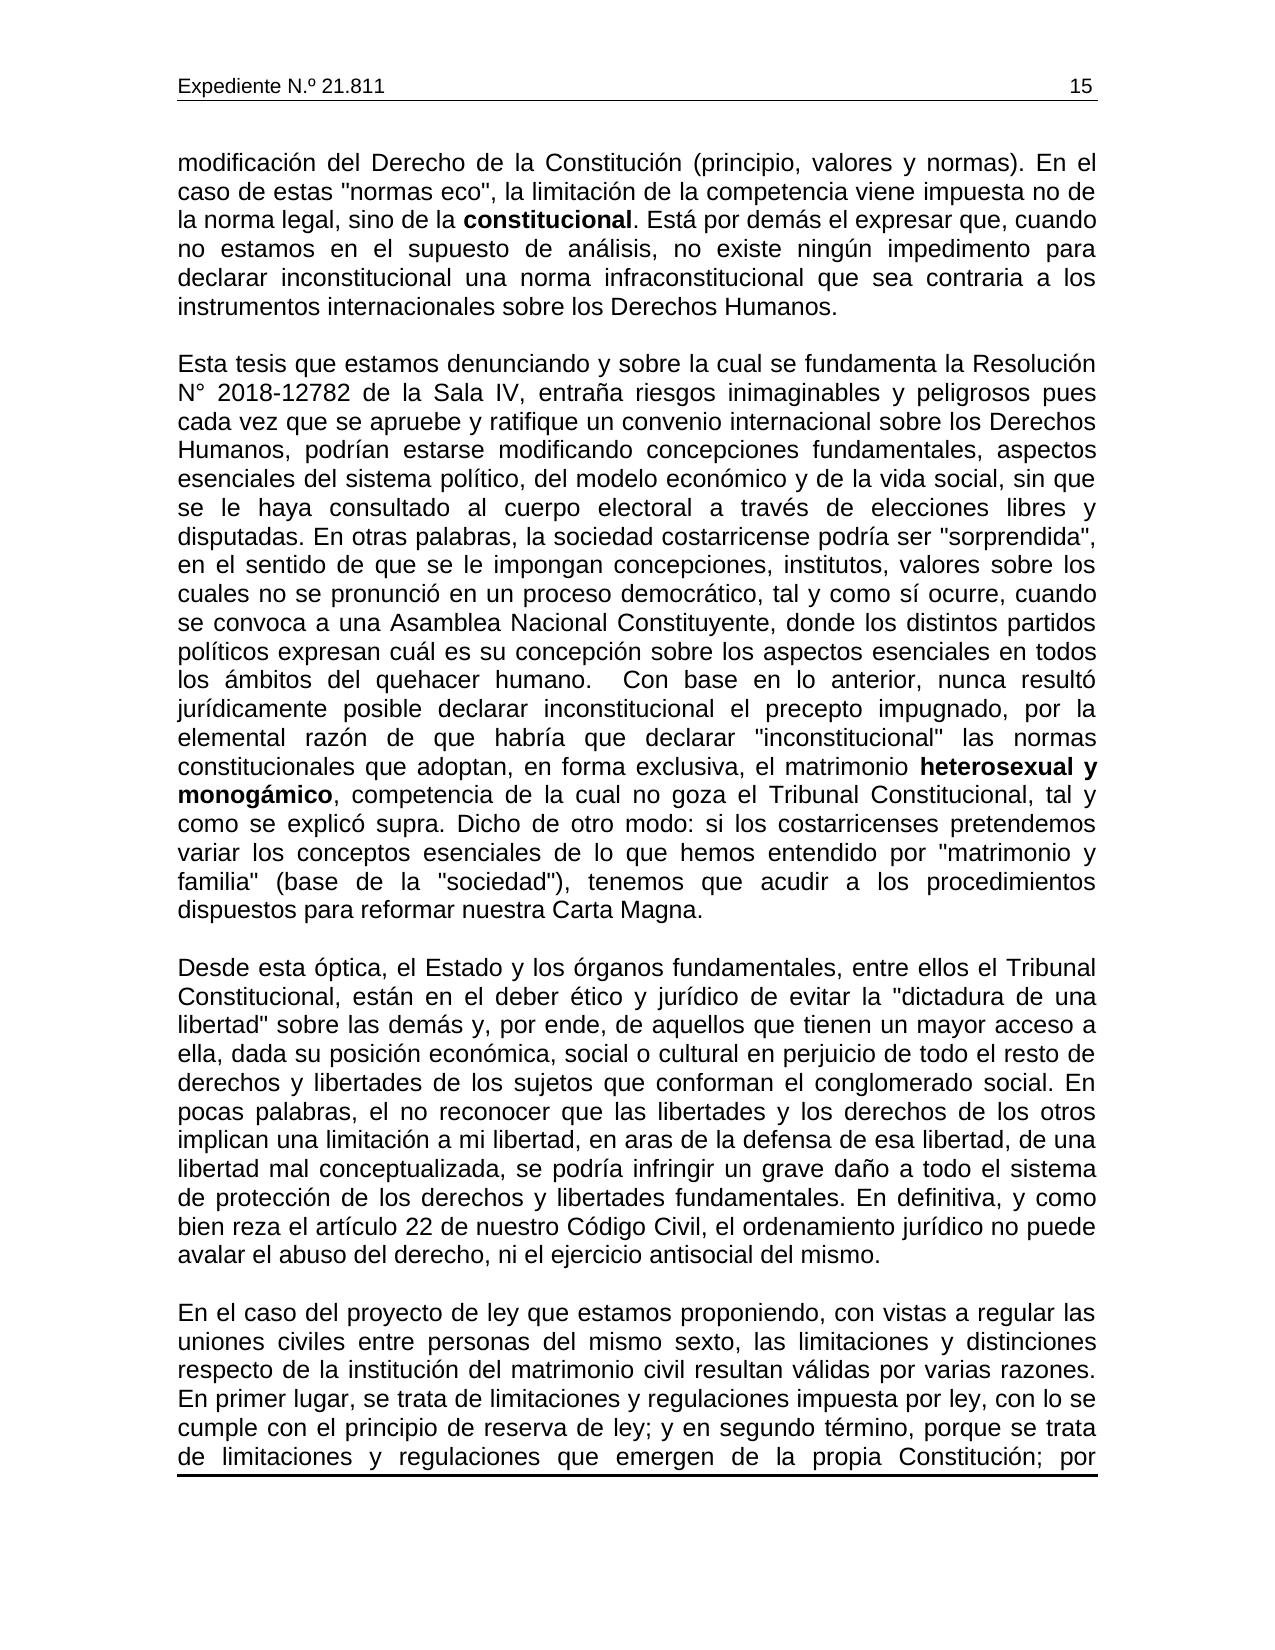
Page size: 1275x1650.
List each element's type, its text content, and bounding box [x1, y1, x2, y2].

text Desde esta óptica, el Estado y los órganos fundamentales, entre ellos el Tribunal Constitucional, están en el deber ético y jurídico de evitar la "dictadura de una libertad" sobre las demás y, por ende, de aquellos que tienen un mayor acceso a ella, dada su posición económica, social o cultural en perjuicio de todo el resto de derechos y libertades de los sujetos que conforman el conglomerado social. En pocas palabras, el no reconocer que las libertades y los derechos de los otros implican una limitación a mi libertad, en aras de la defensa de esa libertad, de una libertad mal conceptualizada, se podría infringir un grave daño a todo el sistema de protección de los derechos y libertades fundamentales. En definitiva, y como bien reza el artículo 22 de nuestro Código Civil, el ordenamiento jurídico no puede avalar el abuso del derecho, ni el ejercicio antisocial del mismo. [177, 953, 1098, 1269]
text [177, 1298, 1098, 1474]
text Esta tesis que estamos denunciando y sobre la cual se fundamenta la Resolución N° 2018-12782 de la Sala IV, entraña riesgos inimaginables y peligrosos pues cada vez que se apruebe y ratifique un convenio internacional sobre los Derechos Humanos, podrían estarse modificando concepciones fundamentales, aspectos esenciales del sistema político, del modelo económico y de la vida social, sin que se le haya consultado al cuerpo electoral a través de elecciones libres y disputadas. En otras palabras, la sociedad costarricense podría ser "sorprendida", en el sentido de que se le impongan concepciones, institutos, valores sobre los cuales no se pronunció en un proceso democrático, tal y como sí ocurre, cuando se convoca a una Asamblea Nacional Constituyente, donde los distintos partidos políticos expresan cuál es su concepción sobre los aspectos esenciales en todos los ámbitos del quehacer humano. Con base en lo anterior, nunca resultó jurídicamente posible declarar inconstitucional el precepto impugnado, por la elemental razón de que habría que declarar "inconstitucional" las normas constitucionales que adoptan, en forma exclusiva, el matrimonio heterosexual y monogámico, competencia de la cual no goza el Tribunal Constitucional, tal y como se explicó supra. Dicho de otro modo: si los costarricenses pretendemos variar los conceptos esenciales de lo que hemos entendido por "matrimonio y familia" (base de la "sociedad"), tenemos que acudir a los procedimientos dispuestos para reformar nuestra Carta Magna. [177, 349, 1098, 924]
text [177, 148, 1098, 320]
